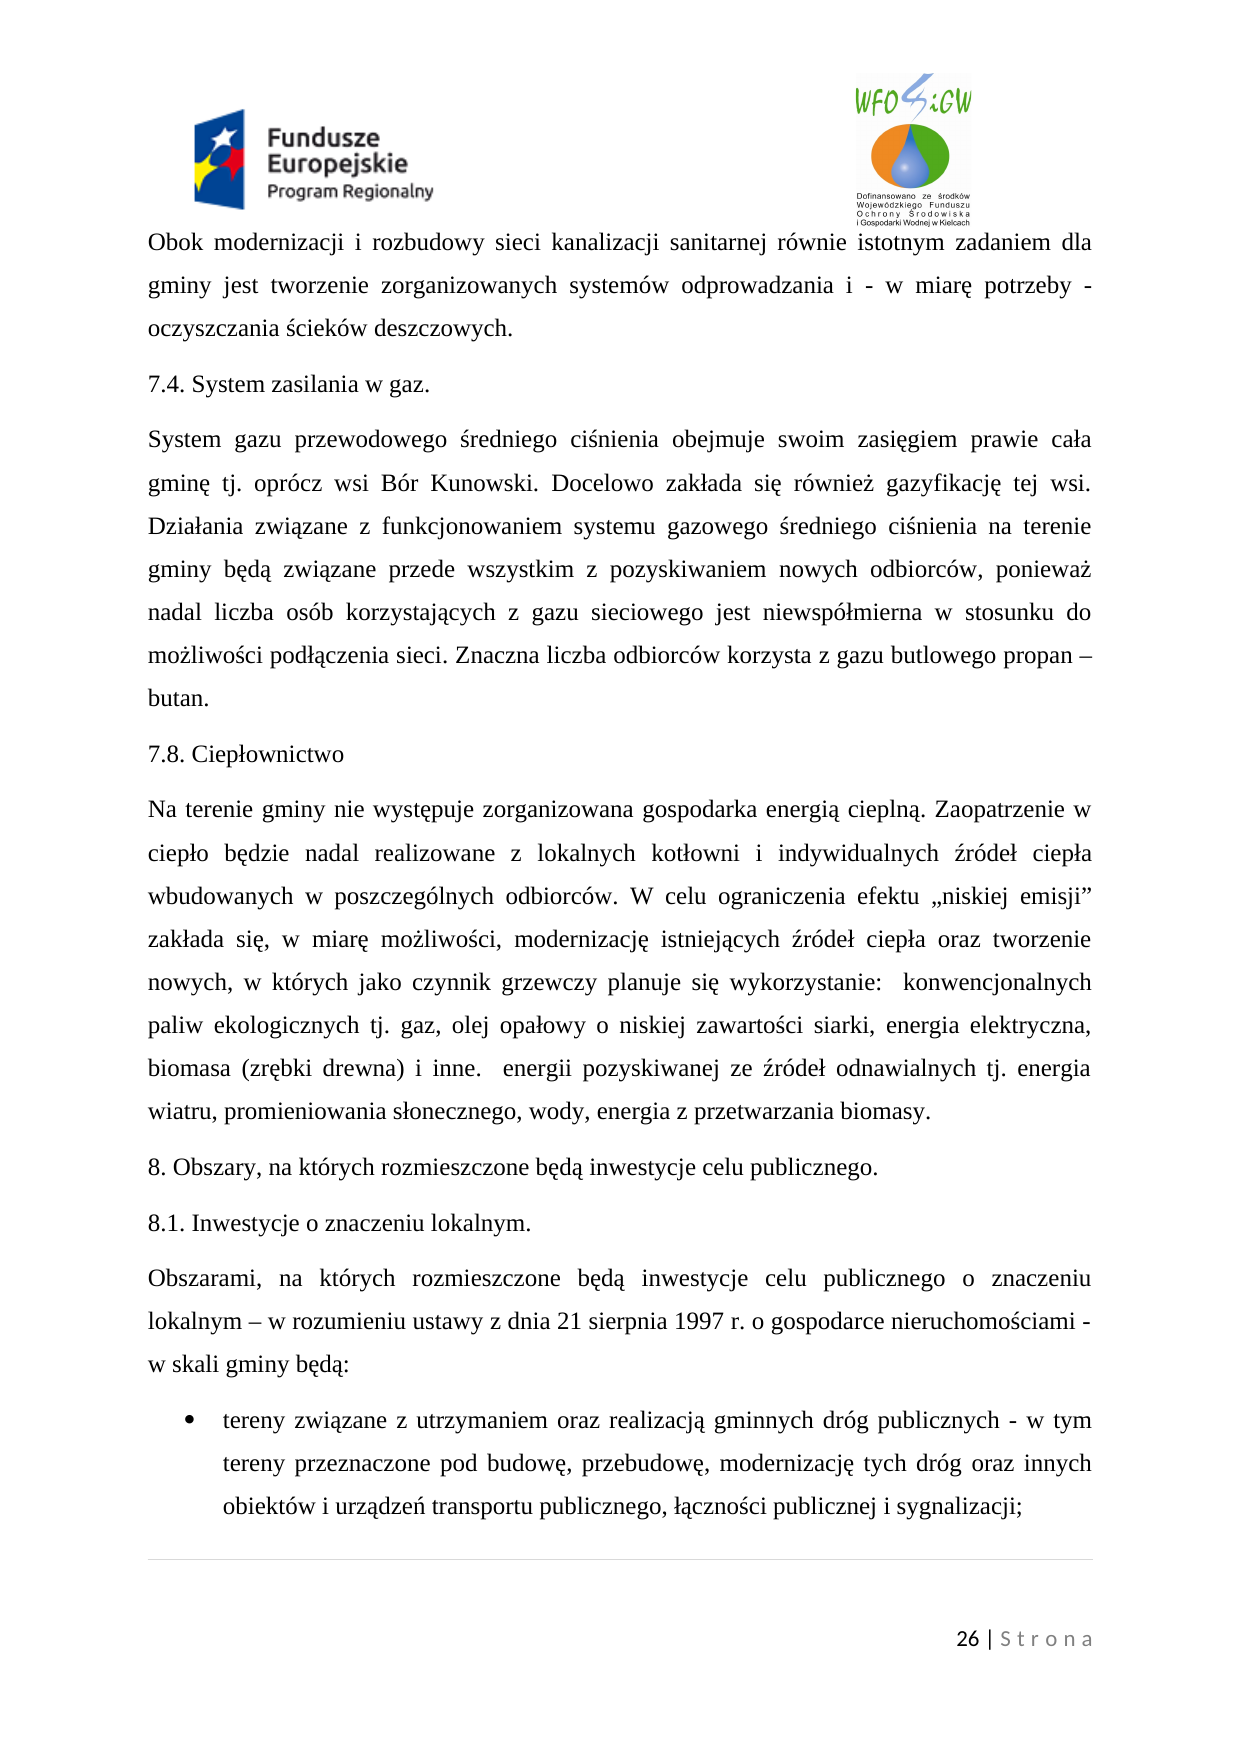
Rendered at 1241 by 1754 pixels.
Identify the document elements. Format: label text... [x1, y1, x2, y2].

text 7.8. Ciepłownictwo [148, 739, 1093, 768]
text Obszarami, na których rozmieszczone będą inwestycje celu publicznego o znaczeniu lokalnym – w rozumieniu ustawy z dnia 21 sierpnia 1997 r. o gospodarce nieruchomościami - w skali gminy będą: [148, 1263, 1093, 1378]
text 8.1. Inwestycje o znaczeniu lokalnym. [148, 1208, 1093, 1236]
text 8. Obszary, na których rozmieszczone będą inwestycje celu publicznego. [148, 1152, 1093, 1181]
picture [173, 97, 463, 227]
picture [855, 73, 972, 227]
text Obok modernizacji i rozbudowy sieci kanalizacji sanitarnej równie istotnym zadaniem dla gminy jest tworzenie zorganizowanych systemów odprowadzania i - w miarę potrzeby - oczyszczania ścieków deszczowych. [148, 227, 1093, 342]
text 7.4. System zasilania w gaz. [148, 369, 1093, 398]
text System gazu przewodowego średniego ciśnienia obejmuje swoim zasięgiem prawie cała gminę tj. oprócz wsi Bór Kunowski. Docelowo zakłada się również gazyfikację tej wsi. Działania związane z funkcjonowaniem systemu gazowego średniego ciśnienia na terenie gminy będą związane przede wszystkim z pozyskiwaniem nowych odbiorców, ponieważ nadal liczba osób korzystających z gazu sieciowego jest niewspółmierna w stosunku do możliwości podłączenia sieci. Znaczna liczba odbiorców korzysta z gazu butlowego propan – butan. [148, 424, 1093, 712]
list tereny związane z utrzymaniem oraz realizacją gminnych dróg publicznych - w tym tereny przeznaczone pod budowę, przebudowę, modernizację tych dróg oraz innych obiektów i urządzeń transportu publicznego, łączności publicznej i sygnalizacji; [185, 1405, 1093, 1520]
text Na terenie gminy nie występuje zorganizowana gospodarka energią cieplną. Zaopatrzenie w ciepło będzie nadal realizowane z lokalnych kotłowni i indywidualnych źródeł ciepła wbudowanych w poszczególnych odbiorców. W celu ograniczenia efektu „niskiej emisji” zakłada się, w miarę możliwości, modernizację istniejących źródeł ciepła oraz tworzenie nowych, w których jako czynnik grzewczy planuje się wykorzystanie: konwencjonalnych paliw ekologicznych tj. gaz, olej opałowy o niskiej zawartości siarki, energia elektryczna, biomasa (zrębki drewna) i inne. energii pozyskiwanej ze źródeł odnawialnych tj. energia wiatru, promieniowania słonecznego, wody, energia z przetwarzania biomasy. [148, 794, 1093, 1125]
